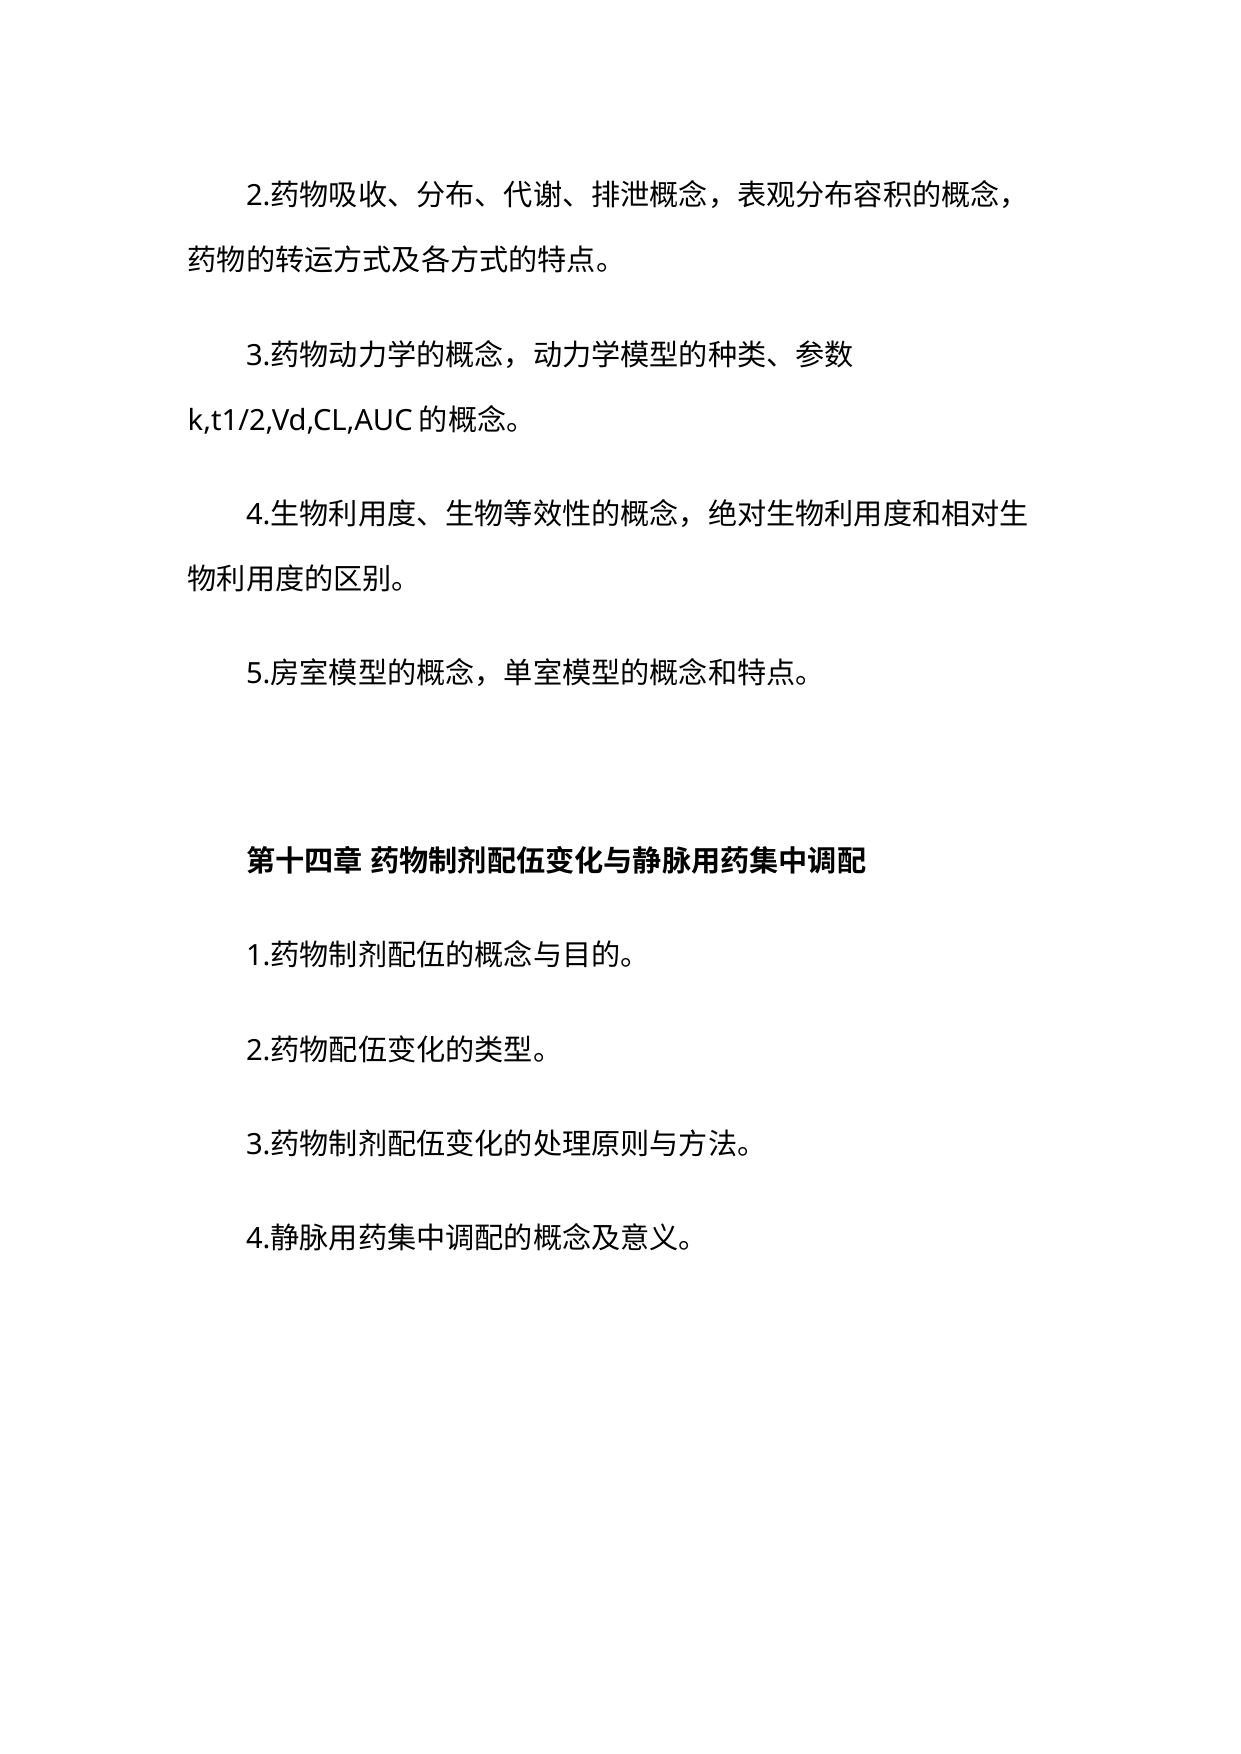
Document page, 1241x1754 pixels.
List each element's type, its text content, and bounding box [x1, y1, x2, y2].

text 4.静脉用药集中调配的概念及意义。 [187, 1204, 1053, 1269]
text 5.房室模型的概念，单室模型的概念和特点。 [187, 639, 1053, 704]
text 2.药物吸收、分布、代谢、排泄概念，表观分布容积的概念，药物的转运方式及各方式的特点。 [187, 162, 1053, 292]
text 1.药物制剂配伍的概念与目的。 [187, 922, 1053, 987]
text 3.药物动力学的概念，动力学模型的种类、参数k,t1/2,Vd,CL,AUC的概念。 [187, 321, 1053, 451]
text 2.药物配伍变化的类型。 [187, 1016, 1053, 1081]
text 第十四章 药物制剂配伍变化与静脉用药集中调配 [187, 828, 1053, 893]
text 4.生物利用度、生物等效性的概念，绝对生物利用度和相对生物利用度的区别。 [187, 480, 1053, 610]
text 3.药物制剂配伍变化的处理原则与方法。 [187, 1110, 1053, 1175]
